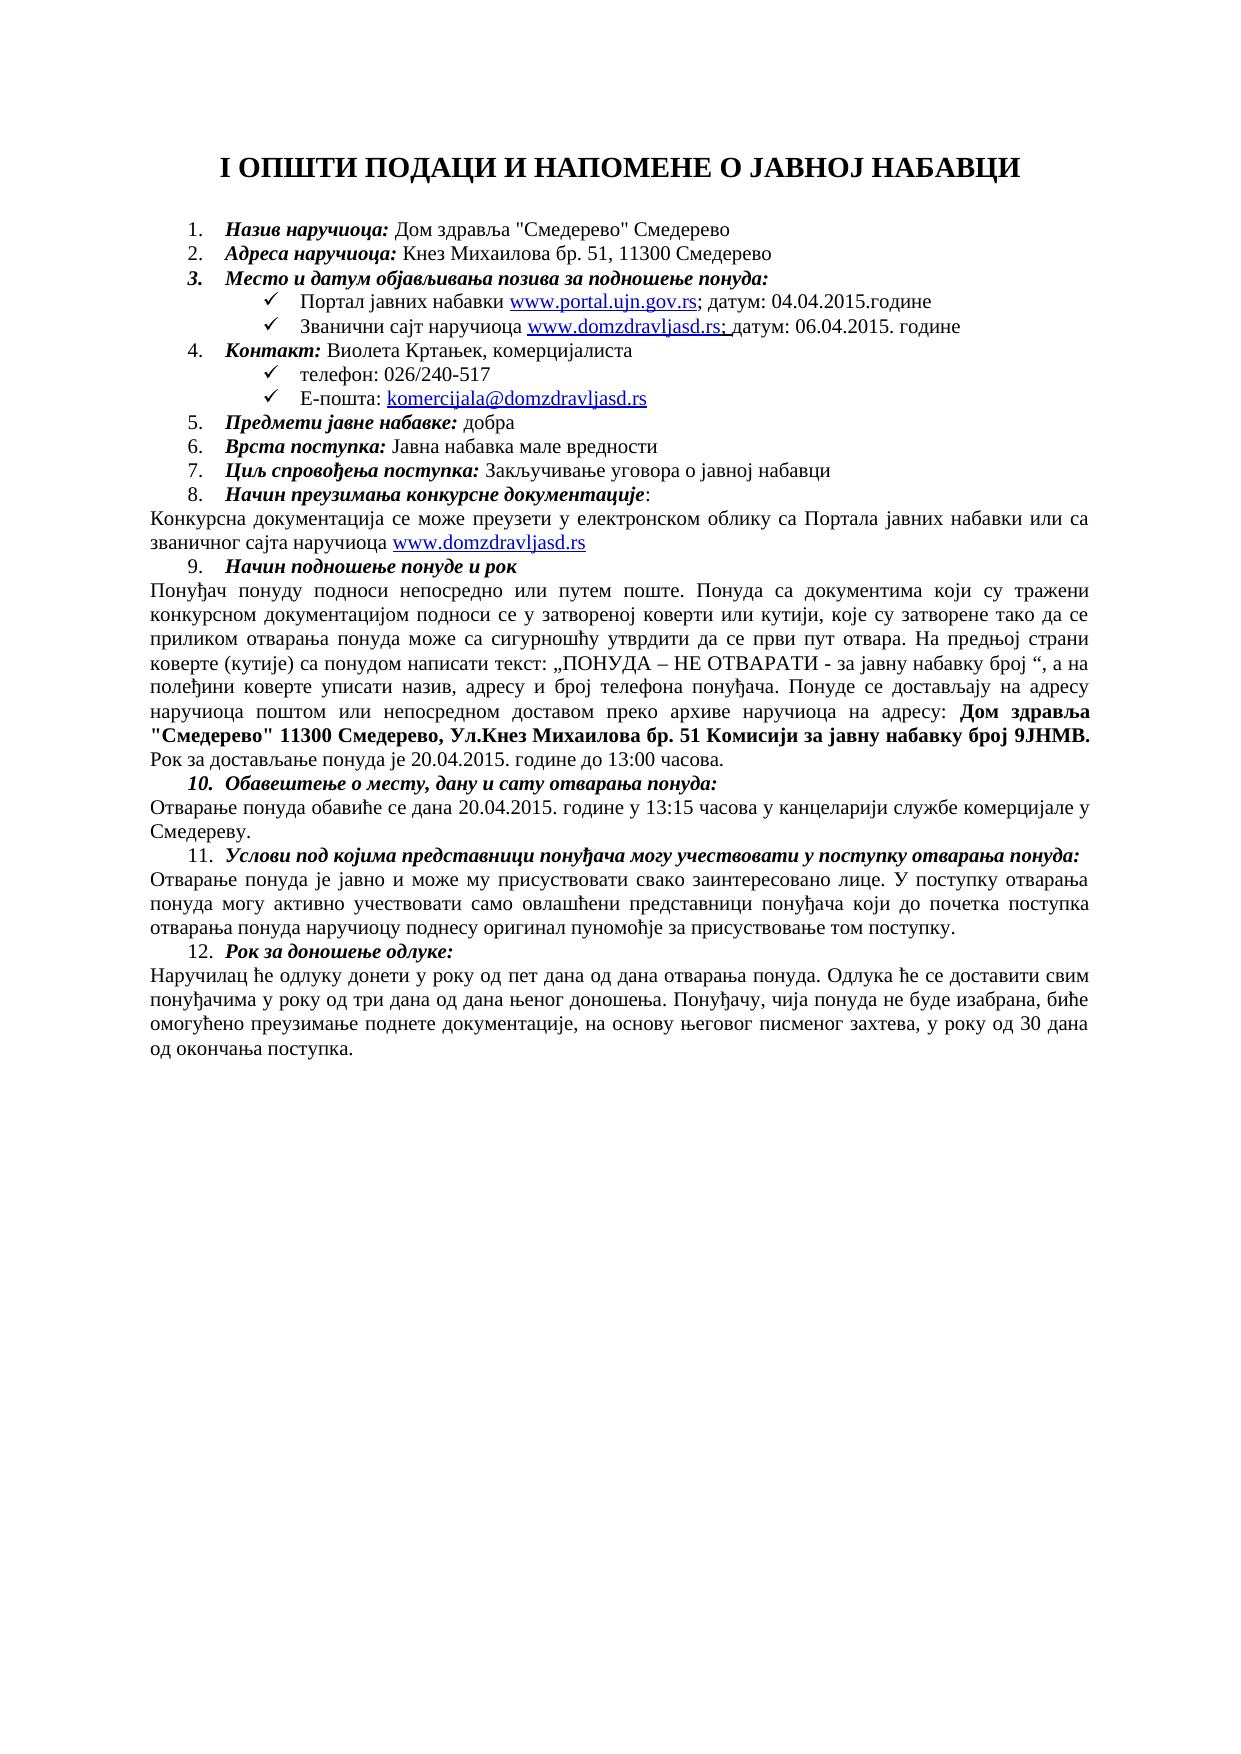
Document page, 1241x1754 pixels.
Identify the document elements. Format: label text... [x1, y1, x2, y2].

list Наручилац ће одлуку донети у року од пет дана од дана отварања понуда. Одлука ће се доставити свим понуђачима у року од три дана од дана њеног доношења. Понуђачу, чија понуда не буде изабрана, биће омогућено преузимање поднете документације, на основу његовог писменог захтева, у року од 30 дана од окончања поступка. [150, 963, 1090, 1059]
subtitle I ОПШТИ ПОДАЦИ И НАПОМЕНЕ О ЈАВНОЈ НАБАВЦИ [150, 150, 1090, 183]
list Начин преузимања конкурсне документације: [187, 482, 1090, 506]
list Е-пошта: komercijala@domzdravljasd.rs [262, 386, 1090, 410]
list Предмети јавне набавке: добра [187, 410, 1090, 434]
list Контакт: Виолета Кртањек, комерцијалиста [187, 338, 1090, 362]
list Портал јавних набавки www.portal.ujn.gov.rs; датум: 04.04.2015.године [262, 289, 1090, 313]
list Рок за доношење одлуке: [187, 939, 1090, 963]
list Конкурсна документација се може преузети у електронском облику са Портала јавних набавки или са званичног сајта наручиоца www.domzdravljasd.rs [150, 506, 1090, 554]
list телефон: 026/240-517 [262, 362, 1090, 386]
list Назив наручиоца: Дом здравља "Смедерево" Смедерево [187, 217, 1090, 241]
list Обавештење о месту, дану и сату отварања понуда: [187, 771, 1090, 795]
list Отварање понуда је јавно и може му присуствовати свако заинтересовано лице. У поступку отварања понуда могу активно учествовати само овлашћени представници понуђача који до почетка поступка отварања понуда наручиоцу поднесу оригинал пуномоћје за присуствовање том поступку. [150, 867, 1090, 939]
list Адреса наручиоца: Кнез Михаилова бр. 51, 11300 Смедерево [187, 241, 1090, 265]
list Услови под којима представници понуђача могу учествовати у поступку отварања понуда: [187, 843, 1090, 867]
list Циљ спровођења поступка: Закључивање уговора о јавној набавци [187, 458, 1090, 482]
text Понуђач понуду подноси непосредно или путем поште. Понуда са документима који су тражени конкурсном документацијом подноси се у затвореној коверти или кутији, које су затворене тако да се приликом отварања понуда може са сигурношћу утврдити да се први пут отвара. На предњој страни коверте (кутије) са понудом написати текст: „ПОНУДА – НЕ ОТВАРАТИ - за јавну набавку број “, а на полеђини коверте уписати назив, адресу и број телефона понуђача. Понуде се достављају на адресу наручиоца поштом или непосредном доставом преко архиве наручиоца на адресу: Дом здравља "Смедерево" 11300 Смедерево, Ул.Кнез Михаилова бр. 51 Комисији за јавну набавку број 9ЈНМВ. Рок за достављање понуда је 20.04.2015. године до 13:00 часова. [150, 578, 1090, 771]
text Отварање понуда обавиће се дана 20.04.2015. године у 13:15 часова у канцеларији службе комерцијале у Смедереву. [150, 795, 1090, 843]
list Место и датум објављивања позива за подношење понуда: [187, 265, 1090, 289]
list Званични сајт наручиоца www.domzdravljasd.rs; датум: 06.04.2015. године [262, 313, 1090, 338]
list Врста поступка: Јавна набавка мале вредности [187, 434, 1090, 458]
list Начин подношење понуде и рок [187, 554, 1090, 578]
